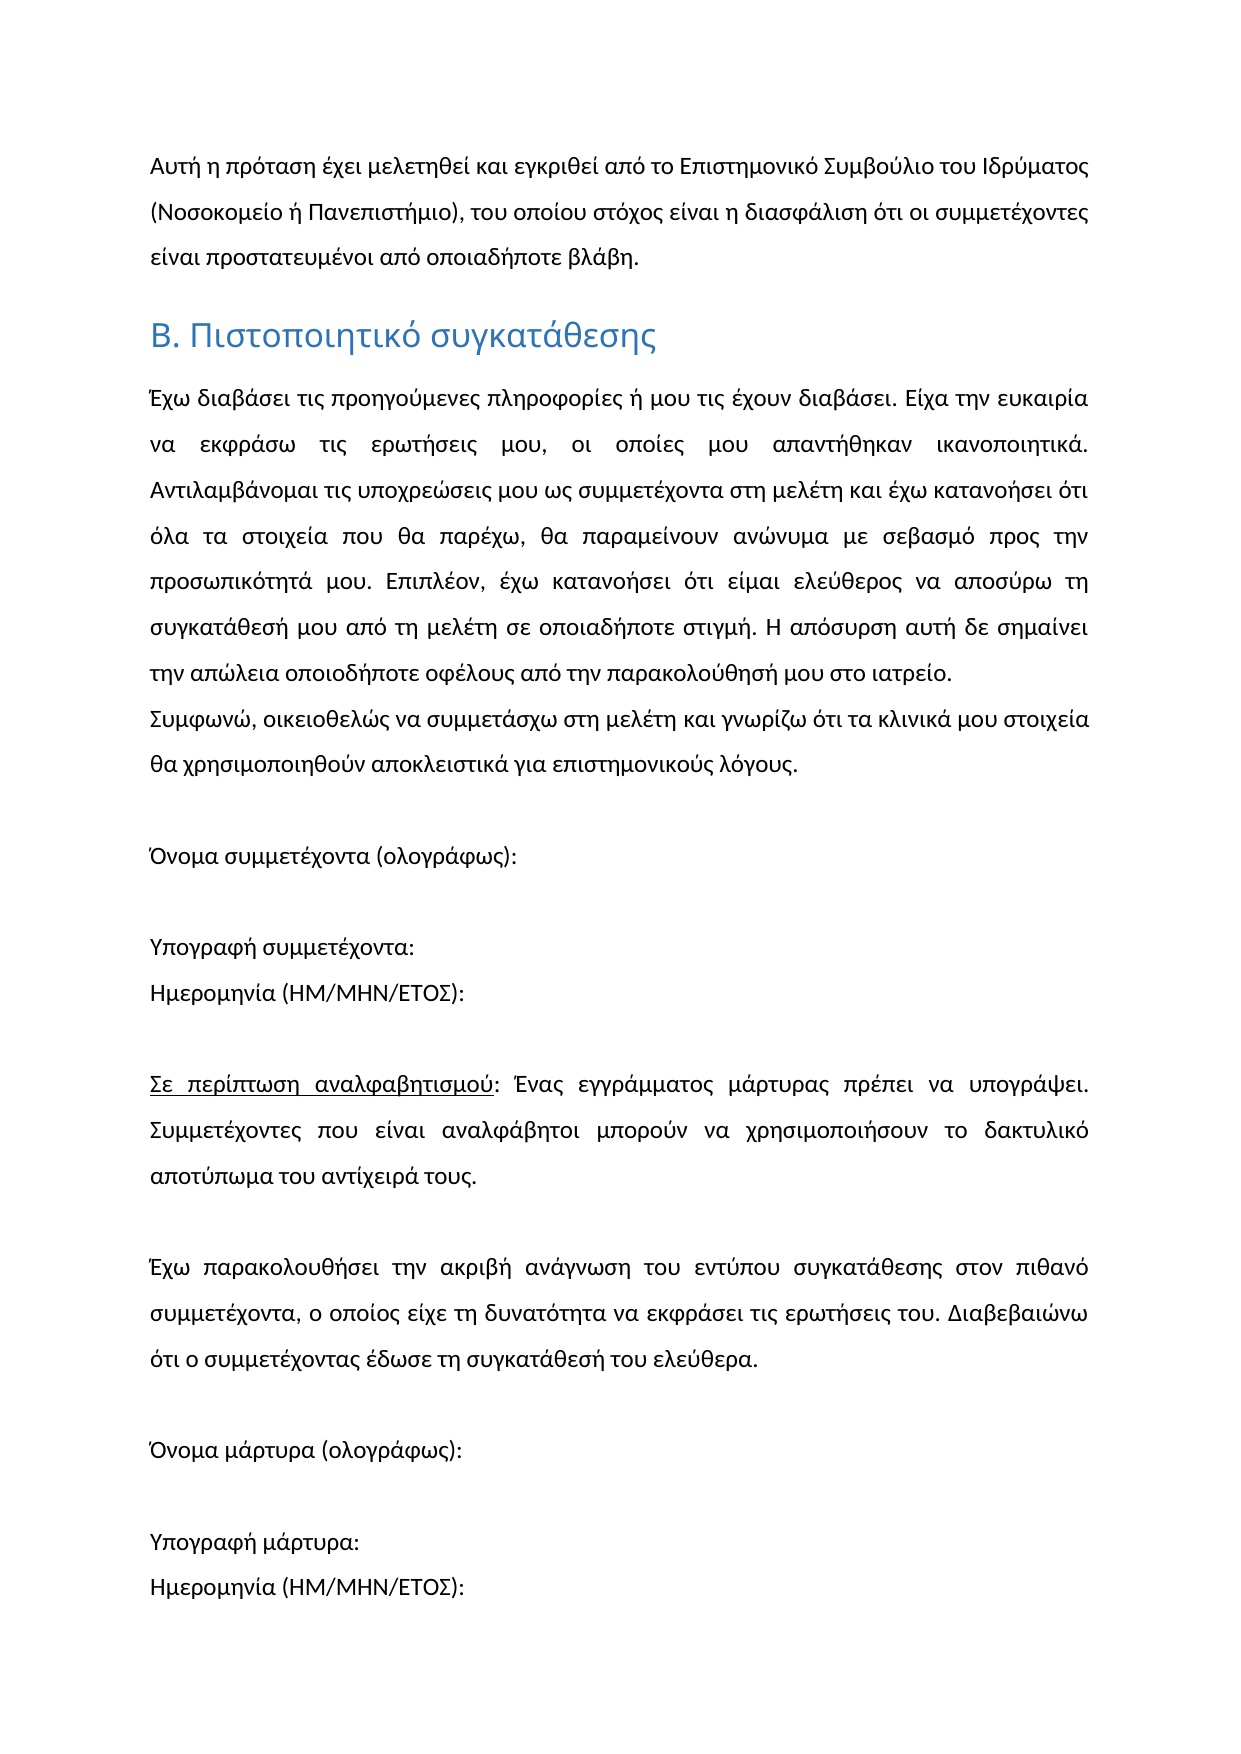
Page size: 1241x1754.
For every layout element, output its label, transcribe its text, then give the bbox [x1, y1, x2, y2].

text Έχω παρακολουθήσει την ακριβή ανάγνωση του εντύπου συγκατάθεσης στον πιθανό συμμετέχοντα, ο οποίος είχε τη δυνατότητα να εκφράσει τις ερωτήσεις του. Διαβεβαιώνω ότι ο συμμετέχοντας έδωσε τη συγκατάθεσή του ελεύθερα. [150, 1251, 1090, 1373]
text Όνομα συμμετέχοντα (ολογράφως): [150, 840, 1090, 870]
text Ημερομηνία (ΗΜ/ΜΗΝ/ΕΤΟΣ): [150, 977, 1090, 1008]
text Σε περίπτωση αναλφαβητισμού: Ένας εγγράμματος μάρτυρας πρέπει να υπογράψει. Συμμετέχοντες που είναι αναλφάβητοι μπορούν να χρησιμοποιήσουν το δακτυλικό αποτύπωμα του αντίχειρά τους. [150, 1068, 1090, 1191]
text Έχω διαβάσει τις προηγούμενες πληροφορίες ή μου τις έχουν διαβάσει. Είχα την ευκαιρία να εκφράσω τις ερωτήσεις μου, οι οποίες μου απαντήθηκαν ικανοποιητικά. Αντιλαμβάνομαι τις υποχρεώσεις μου ως συμμετέχοντα στη μελέτη και έχω κατανοήσει ότι όλα τα στοιχεία που θα παρέχω, θα παραμείνουν ανώνυμα με σεβασμό προς την προσωπικότητά μου. Επιπλέον, έχω κατανοήσει ότι είμαι ελεύθερος να αποσύρω τη συγκατάθεσή μου από τη μελέτη σε οποιαδήποτε στιγμή. Η απόσυρση αυτή δε σημαίνει την απώλεια οποιοδήποτε οφέλους από την παρακολούθησή μου στο ιατρείο. [150, 383, 1090, 687]
text Αυτή η πρόταση έχει μελετηθεί και εγκριθεί από το Επιστημονικό Συμβούλιο του Ιδρύματος (Νοσοκομείο ή Πανεπιστήμιο), του οποίου στόχος είναι η διασφάλιση ότι οι συμμετέχοντες είναι προστατευμένοι από οποιαδήποτε βλάβη. [150, 150, 1090, 272]
text Υπογραφή μάρτυρα: [150, 1526, 1090, 1556]
text Υπογραφή συμμετέχοντα: [150, 931, 1090, 962]
text Ημερομηνία (ΗΜ/ΜΗΝ/ΕΤΟΣ): [150, 1572, 1090, 1602]
text Όνομα μάρτυρα (ολογράφως): [150, 1434, 1090, 1465]
subtitle Β. Πιστοποιητικό συγκατάθεσης [150, 312, 1090, 358]
text Συμφωνώ, οικειοθελώς να συμμετάσχω στη μελέτη και γνωρίζω ότι τα κλινικά μου στοιχεία θα χρησιμοποιηθούν αποκλειστικά για επιστημονικούς λόγους. [150, 703, 1090, 779]
